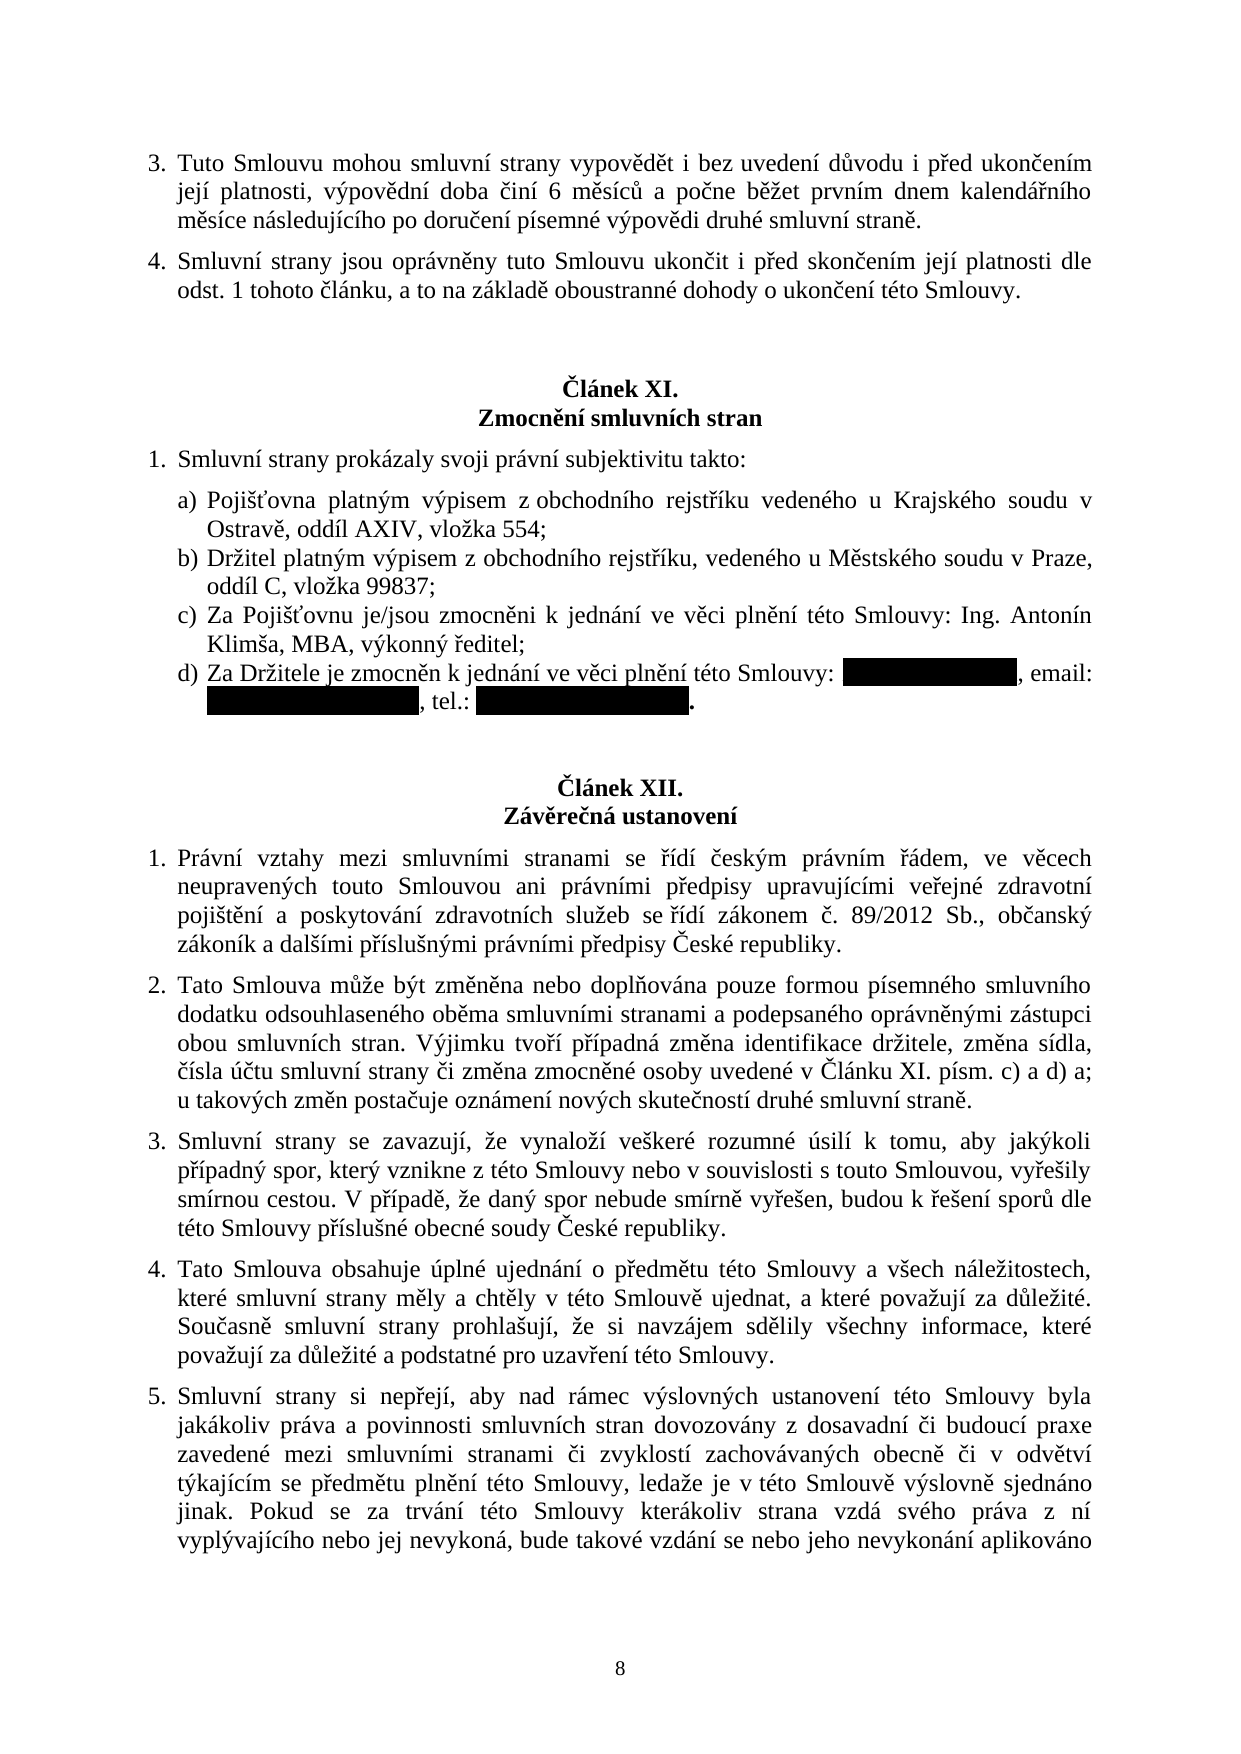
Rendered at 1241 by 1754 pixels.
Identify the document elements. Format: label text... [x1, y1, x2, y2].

list Za Pojišťovnu je/jsou zmocněni k jednání ve věci plnění této Smlouvy: Ing. Antonín Klimša, MBA, výkonný ředitel; [177, 600, 1093, 658]
list Držitel platným výpisem z obchodního rejstříku, vedeného u Městského soudu v Praze, oddíl C, vložka 99837; [177, 543, 1093, 600]
text Zmocnění smluvních stran [148, 403, 1093, 431]
text Článek XII. [148, 773, 1093, 801]
list Za Držitele je zmocněn k jednání ve věci plnění této Smlouvy: xxxxxxxxxxxxxx, email: xxxxxxxxxxxxxxxxx, tel.: xxxxxxxxxxxxxxxxx. [177, 658, 1093, 715]
list Smluvní strany jsou oprávněny tuto Smlouvu ukončit i před skončením její platnosti dle odst. 1 tohoto článku, a to na základě oboustranné dohody o ukončení této Smlouvy. [148, 246, 1093, 304]
list Pojišťovna platným výpisem z obchodního rejstříku vedeného u Krajského soudu v Ostravě, oddíl AXIV, vložka 554; [177, 485, 1093, 543]
list Tato Smlouva může být změněna nebo doplňována pouze formou písemného smluvního dodatku odsouhlaseného oběma smluvními stranami a podepsaného oprávněnými zástupci obou smluvních stran. Výjimku tvoří případná změna identifikace držitele, změna sídla, čísla účtu smluvní strany či změna zmocněné osoby uvedené v Článku XI. písm. c) a d) a; u takových změn postačuje oznámení nových skutečností druhé smluvní straně. [148, 970, 1093, 1114]
list Smluvní strany se zavazují, že vynaloží veškeré rozumné úsilí k tomu, aby jakýkoli případný spor, který vznikne z této Smlouvy nebo v souvislosti s touto Smlouvou, vyřešily smírnou cestou. V případě, že daný spor nebude smírně vyřešen, budou k řešení sporů dle této Smlouvy příslušné obecné soudy České republiky. [148, 1126, 1093, 1241]
list Tato Smlouva obsahuje úplné ujednání o předmětu této Smlouvy a všech náležitostech, které smluvní strany měly a chtěly v této Smlouvě ujednat, a které považují za důležité. Současně smluvní strany prohlašují, že si navzájem sdělily všechny informace, které považují za důležité a podstatné pro uzavření této Smlouvy. [148, 1254, 1093, 1369]
text Článek XI. [148, 374, 1093, 403]
list Tuto Smlouvu mohou smluvní strany vypovědět i bez uvedení důvodu i před ukončením její platnosti, výpovědní doba činí 6 měsíců a počne běžet prvním dnem kalendářního měsíce následujícího po doručení písemné výpovědi druhé smluvní straně. [148, 148, 1093, 234]
list Smluvní strany prokázaly svoji právní subjektivitu takto: [148, 444, 1093, 473]
list Právní vztahy mezi smluvními stranami se řídí českým právním řádem, ve věcech neupravených touto Smlouvou ani právními předpisy upravujícími veřejné zdravotní pojištění a poskytování zdravotních služeb se řídí zákonem č. 89/2012 Sb., občanský zákoník a dalšími příslušnými právními předpisy České republiky. [148, 843, 1093, 958]
text Závěrečná ustanovení [148, 801, 1093, 830]
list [148, 1381, 1093, 1554]
